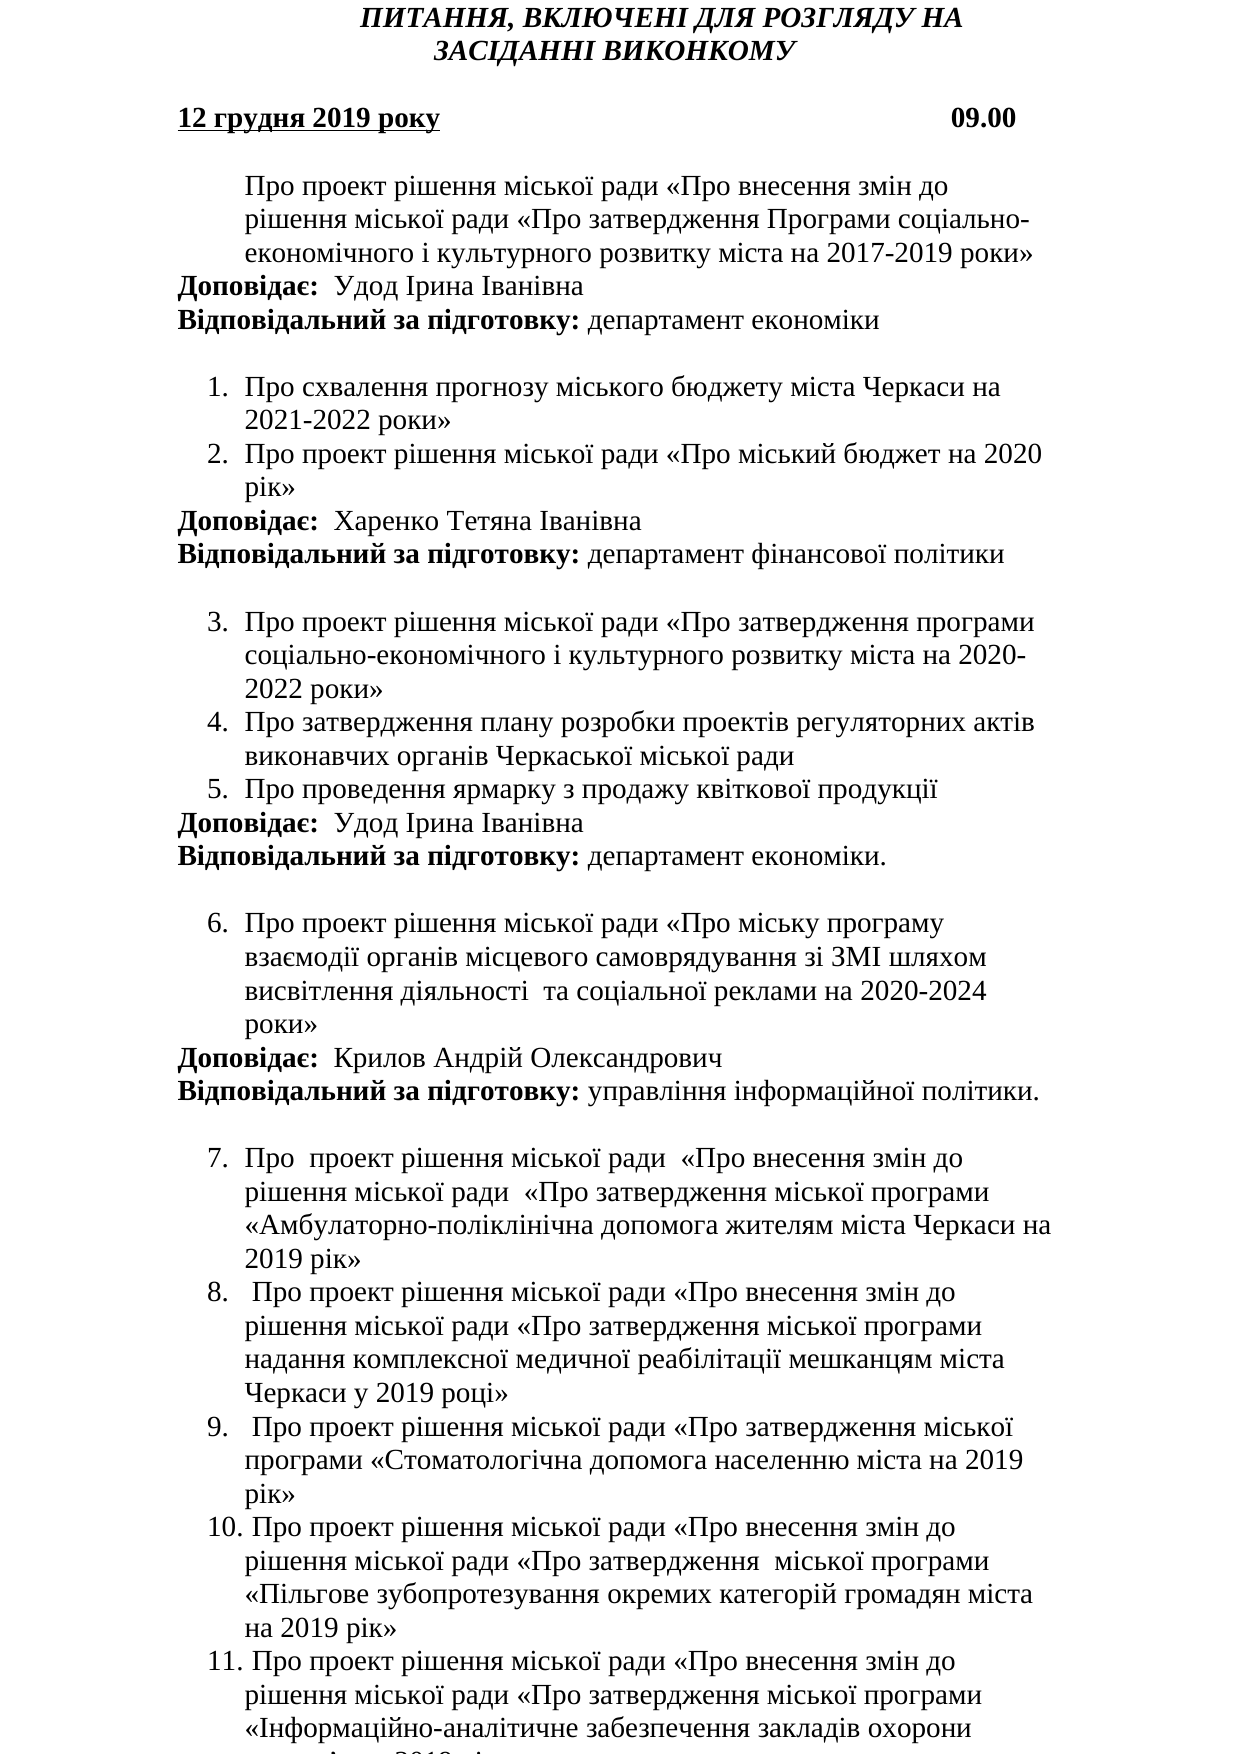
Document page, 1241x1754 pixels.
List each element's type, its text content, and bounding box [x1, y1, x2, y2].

table_header ПИТАННЯ, ВКЛЮЧЕНІ ДЛЯ РОЗГЛЯДУ НА ЗАСІДАННІ ВИКОНКОМУ 12 грудня 2019 року 09.00 Про проект рішення міської ради «Про внесення змін до рішення міської ради «Про затвердження Програми соціально-економічного і культурного розвитку міста на 2017-2019 роки» Доповідає: Удод Ірина Іванівна Відповідальний за підготовку: департамент економіки Про схвалення прогнозу міського бюджету міста Черкаси на 2021-2022 роки» Про проект рішення міської ради «Про міський бюджет на 2020 рік» Доповідає: Харенко Тетяна Іванівна Відповідальний за підготовку: департамент фінансової політики Про проект рішення міської ради «Про затвердження програми соціально-економічного і культурного розвитку міста на 2020-2022 роки» Про затвердження плану розробки проектів регуляторних актів виконавчих органів Черкаської міської ради Про проведення ярмарку з продажу квіткової продукції Доповідає: Удод Ірина Іванівна Відповідальний за підготовку: департамент економіки. Про проект рішення міської ради «Про міську програму взаємодії органів місцевого самоврядування зі ЗМІ шляхом висвітлення діяльності та соціальної реклами на 2020-2024 роки» Доповідає: Крилов Андрій Олександрович Відповідальний за підготовку: управління інформаційної політики. Про проект рішення міської ради «Про внесення змін до рішення міської ради «Про затвердження міської програми «Амбулаторно-поліклінічна допомога жителям міста Черкаси на 2019 рік» Про проект рішення міської ради «Про внесення змін до рішення міської ради «Про затвердження міської програми надання комплексної медичної реабілітації мешканцям міста Черкаси у 2019 році» Про проект рішення міської ради «Про затвердження міської програми «Стоматологічна допомога населенню міста на 2019 рік» Про проект рішення міської ради «Про внесення змін до рішення міської ради «Про затвердження міської програми «Пільгове зубопротезування окремих категорій громадян міста на 2019 рік» Про проект рішення міської ради «Про внесення змін до рішення міської ради «Про затвердження міської програми «Інформаційно-аналітичне забезпечення закладів охорони здоров’я на 2019 рік» Про проект рішення міської ради «Про затвердження міської програми «Первинна медична допомога жителям міста на 2020 рік» Доповідає: Стадник Олег Михайлович Відповідальний за підготовку: департамент охорони здоров’я. [166, 0, 1063, 1754]
